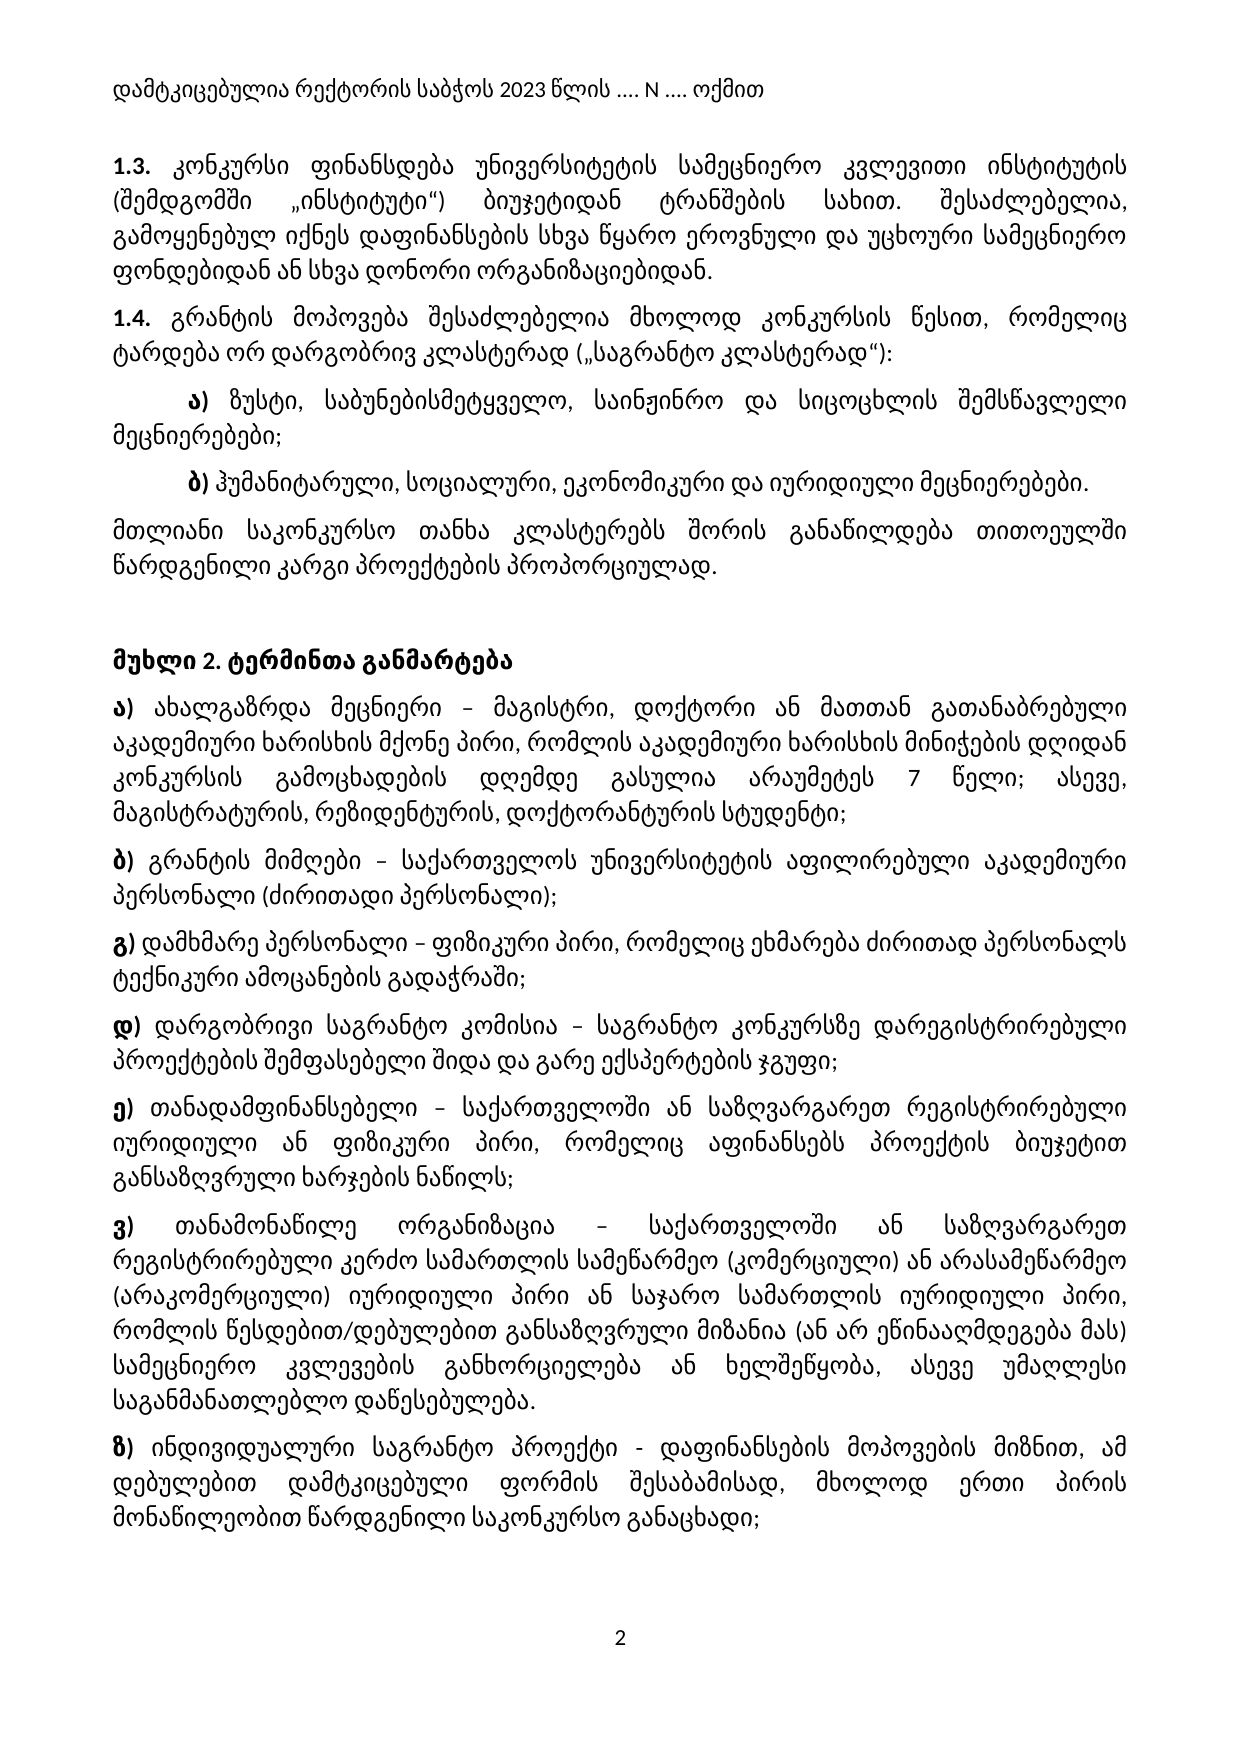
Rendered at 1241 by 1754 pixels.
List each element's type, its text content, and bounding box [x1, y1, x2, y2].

text ე) თანადამფინანსებელი – საქართველოში ან საზღვარგარეთ რეგისტრირებული იურიდიული ან ფიზიკური პირი, რომელიც აფინანსებს პროექტის ბიუჯეტით განსაზღვრული ხარჯების ნაწილს; [112, 1092, 1128, 1193]
text 1.4. გრანტის მოპოვება შესაძლებელია მხოლოდ კონკურსის წესით, რომელიც ტარდება ორ დარგობრივ კლასტერად („საგრანტო კლასტერად“): [112, 302, 1128, 368]
text ზ) ინდივიდუალური საგრანტო პროექტი - დაფინანსების მოპოვების მიზნით, ამ დებულებით დამტკიცებული ფორმის შესაბამისად, მხოლოდ ერთი პირის მონაწილეობით წარდგენილი საკონკურსო განაცხადი; [112, 1432, 1128, 1533]
text მთლიანი საკონკურსო თანხა კლასტერებს შორის განაწილდება თითოეულში წარდგენილი კარგი პროექტების პროპორციულად. [112, 515, 1128, 581]
text ა) ზუსტი, საბუნებისმეტყველო, საინჟინრო და სიცოცხლის შემსწავლელი მეცნიერებები; [112, 385, 1128, 451]
text გ) დამხმარე პერსონალი – ფიზიკური პირი, რომელიც ეხმარება ძირითად პერსონალს ტექნიკური ამოცანების გადაჭრაში; [112, 927, 1128, 993]
text მუხლი 2. ტერმინთა განმარტება [112, 645, 1128, 676]
text 1.3. კონკურსი ფინანსდება უნივერსიტეტის სამეცნიერო კვლევითი ინსტიტუტის (შემდგომში „ინსტიტუტი“) ბიუჯეტიდან ტრანშების სახით. შესაძლებელია, გამოყენებულ იქნეს დაფინანსების სხვა წყარო ეროვნული და უცხოური სამეცნიერო ფონდებიდან ან სხვა დონორი ორგანიზაციებიდან. [112, 150, 1128, 286]
text ბ) გრანტის მიმღები – საქართველოს უნივერსიტეტის აფილირებული აკადემიური პერსონალი (ძირითადი პერსონალი); [112, 845, 1128, 911]
text დ) დარგობრივი საგრანტო კომისია – საგრანტო კონკურსზე დარეგისტრირებული პროექტების შემფასებელი შიდა და გარე ექსპერტების ჯგუფი; [112, 1010, 1128, 1076]
text ვ) თანამონაწილე ორგანიზაცია – საქართველოში ან საზღვარგარეთ რეგისტრირებული კერძო სამართლის სამეწარმეო (კომერციული) ან არასამეწარმეო (არაკომერციული) იურიდიული პირი ან საჯარო სამართლის იურიდიული პირი, რომლის წესდებით/დებულებით განსაზღვრული მიზანია (ან არ ეწინააღმდეგება მას) სამეცნიერო კვლევების განხორციელება ან ხელშეწყობა, ასევე უმაღლესი საგანმანათლებლო დაწესებულება. [112, 1210, 1128, 1416]
text ბ) ჰუმანიტარული, სოციალური, ეკონომიკური და იურიდიული მეცნიერებები. [112, 467, 1128, 498]
text ა) ახალგაზრდა მეცნიერი – მაგისტრი, დოქტორი ან მათთან გათანაბრებული აკადემიური ხარისხის მქონე პირი, რომლის აკადემიური ხარისხის მინიჭების დღიდან კონკურსის გამოცხადების დღემდე გასულია არაუმეტეს 7 წელი; ასევე, მაგისტრატურის, რეზიდენტურის, დოქტორანტურის სტუდენტი; [112, 692, 1128, 828]
